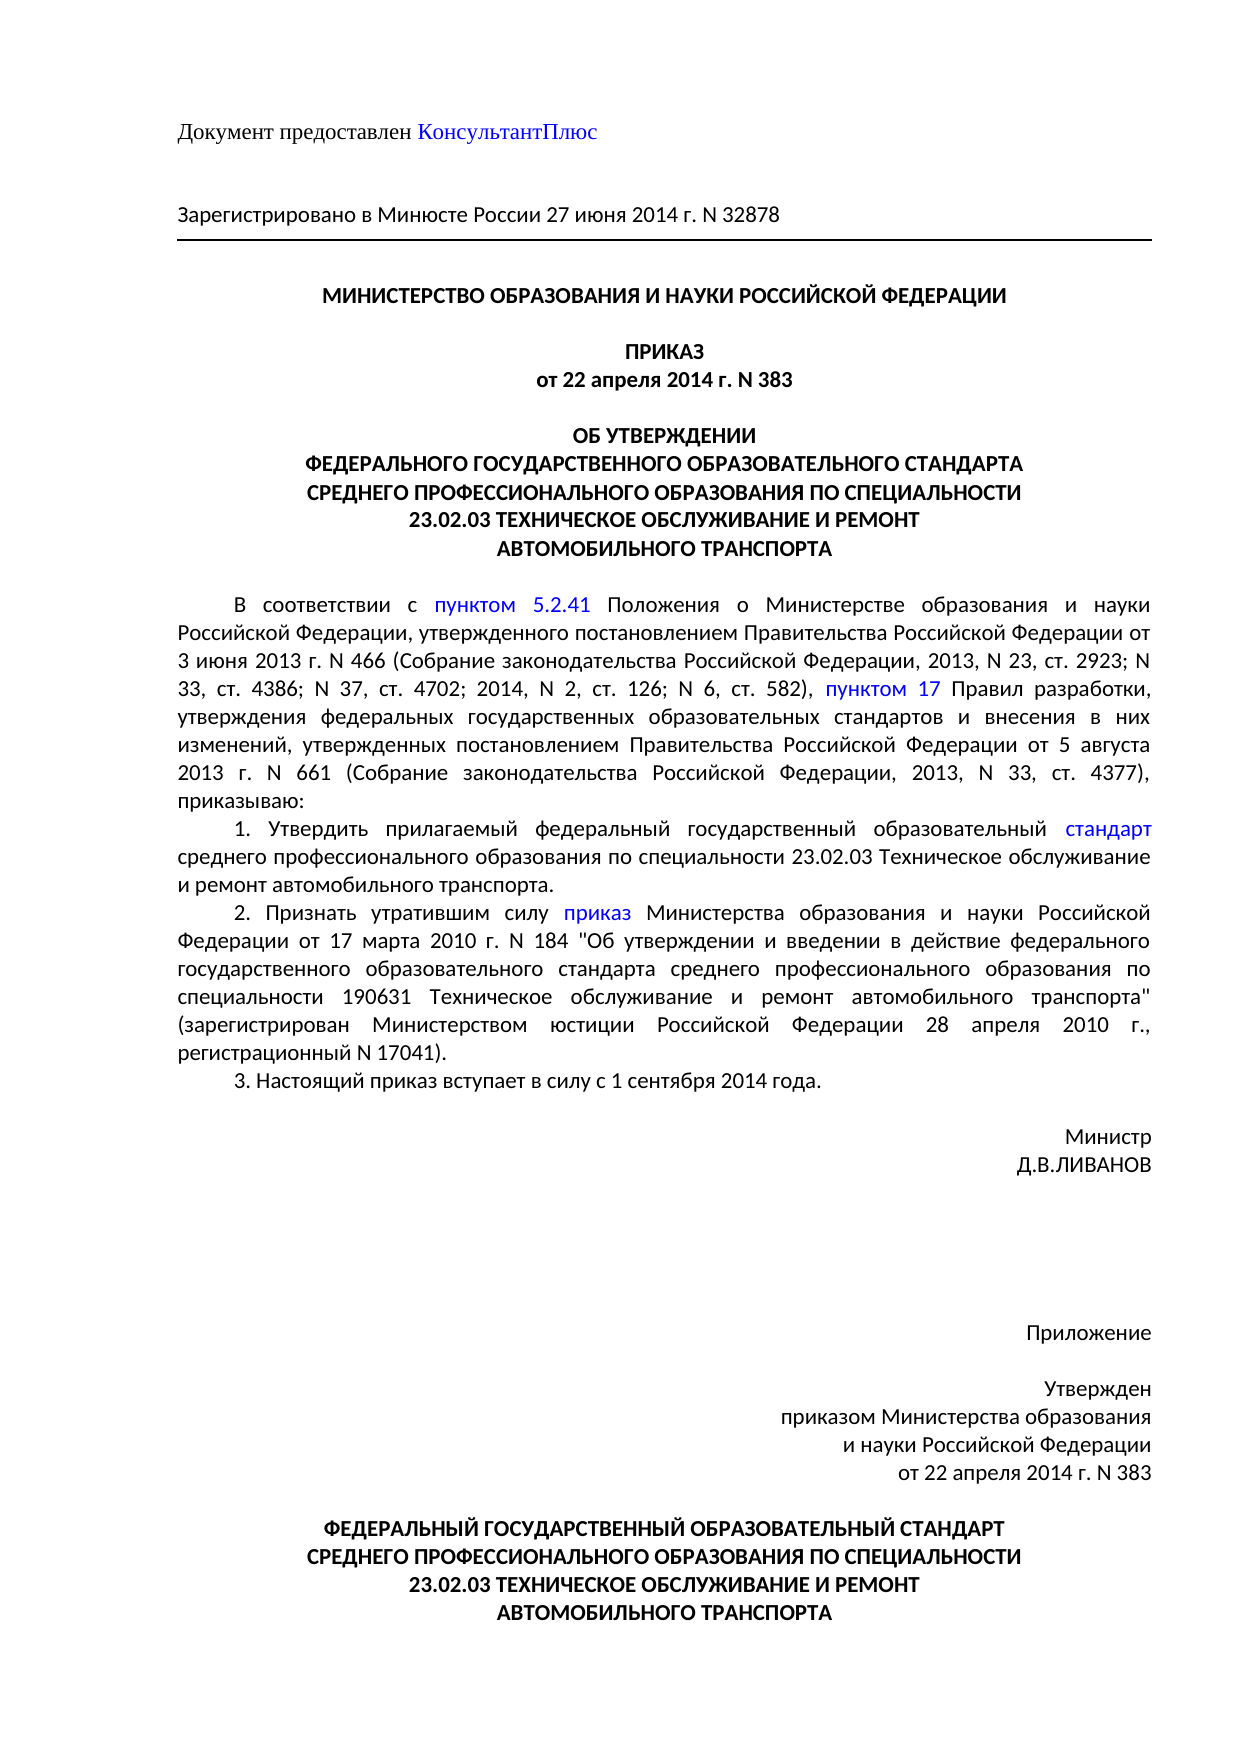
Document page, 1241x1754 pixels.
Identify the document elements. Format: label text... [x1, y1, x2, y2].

text и науки Российской Федерации [177, 1430, 1152, 1458]
text АВТОМОБИЛЬНОГО ТРАНСПОРТА [177, 1598, 1152, 1626]
text СРЕДНЕГО ПРОФЕССИОНАЛЬНОГО ОБРАЗОВАНИЯ ПО СПЕЦИАЛЬНОСТИ [177, 1542, 1152, 1570]
text Министр [177, 1122, 1152, 1150]
text от 22 апреля 2014 г. N 383 [177, 1458, 1152, 1486]
text 2. Признать утратившим силу приказ Министерства образования и науки Российской Федерации от 17 марта 2010 г. N 184 "Об утверждении и введении в действие федерального государственного образовательного стандарта среднего профессионального образования по специальности 190631 Техническое обслуживание и ремонт автомобильного транспорта" (зарегистрирован Министерством юстиции Российской Федерации 28 апреля 2010 г., регистрационный N 17041). [177, 898, 1152, 1066]
text приказом Министерства образования [177, 1402, 1152, 1430]
text Д.В.ЛИВАНОВ [177, 1150, 1152, 1178]
text СРЕДНЕГО ПРОФЕССИОНАЛЬНОГО ОБРАЗОВАНИЯ ПО СПЕЦИАЛЬНОСТИ [177, 478, 1152, 506]
text Утвержден [177, 1374, 1152, 1402]
text 3. Настоящий приказ вступает в силу с 1 сентября 2014 года. [177, 1066, 1152, 1094]
text 1. Утвердить прилагаемый федеральный государственный образовательный стандарт среднего профессионального образования по специальности 23.02.03 Техническое обслуживание и ремонт автомобильного транспорта. [177, 814, 1152, 898]
text 23.02.03 ТЕХНИЧЕСКОЕ ОБСЛУЖИВАНИЕ И РЕМОНТ [177, 506, 1152, 534]
text МИНИСТЕРСТВО ОБРАЗОВАНИЯ И НАУКИ РОССИЙСКОЙ ФЕДЕРАЦИИ [177, 281, 1152, 309]
text ПРИКАЗ [177, 337, 1152, 366]
text В соответствии с пунктом 5.2.41 Положения о Министерстве образования и науки Российской Федерации, утвержденного постановлением Правительства Российской Федерации от 3 июня 2013 г. N 466 (Собрание законодательства Российской Федерации, 2013, N 23, ст. 2923; N 33, ст. 4386; N 37, ст. 4702; 2014, N 2, ст. 126; N 6, ст. 582), пунктом 17 Правил разработки, утверждения федеральных государственных образовательных стандартов и внесения в них изменений, утвержденных постановлением Правительства Российской Федерации от 5 августа 2013 г. N 661 (Собрание законодательства Российской Федерации, 2013, N 33, ст. 4377), приказываю: [177, 590, 1152, 814]
text АВТОМОБИЛЬНОГО ТРАНСПОРТА [177, 534, 1152, 562]
text от 22 апреля 2014 г. N 383 [177, 366, 1152, 393]
text 23.02.03 ТЕХНИЧЕСКОЕ ОБСЛУЖИВАНИЕ И РЕМОНТ [177, 1570, 1152, 1598]
text Документ предоставлен КонсультантПлюс [177, 118, 1152, 172]
text ОБ УТВЕРЖДЕНИИ [177, 422, 1152, 449]
text Зарегистрировано в Минюсте России 27 июня 2014 г. N 32878 [177, 201, 1152, 228]
text ФЕДЕРАЛЬНЫЙ ГОСУДАРСТВЕННЫЙ ОБРАЗОВАТЕЛЬНЫЙ СТАНДАРТ [177, 1514, 1152, 1542]
text ФЕДЕРАЛЬНОГО ГОСУДАРСТВЕННОГО ОБРАЗОВАТЕЛЬНОГО СТАНДАРТА [177, 449, 1152, 478]
text Приложение [177, 1318, 1152, 1346]
